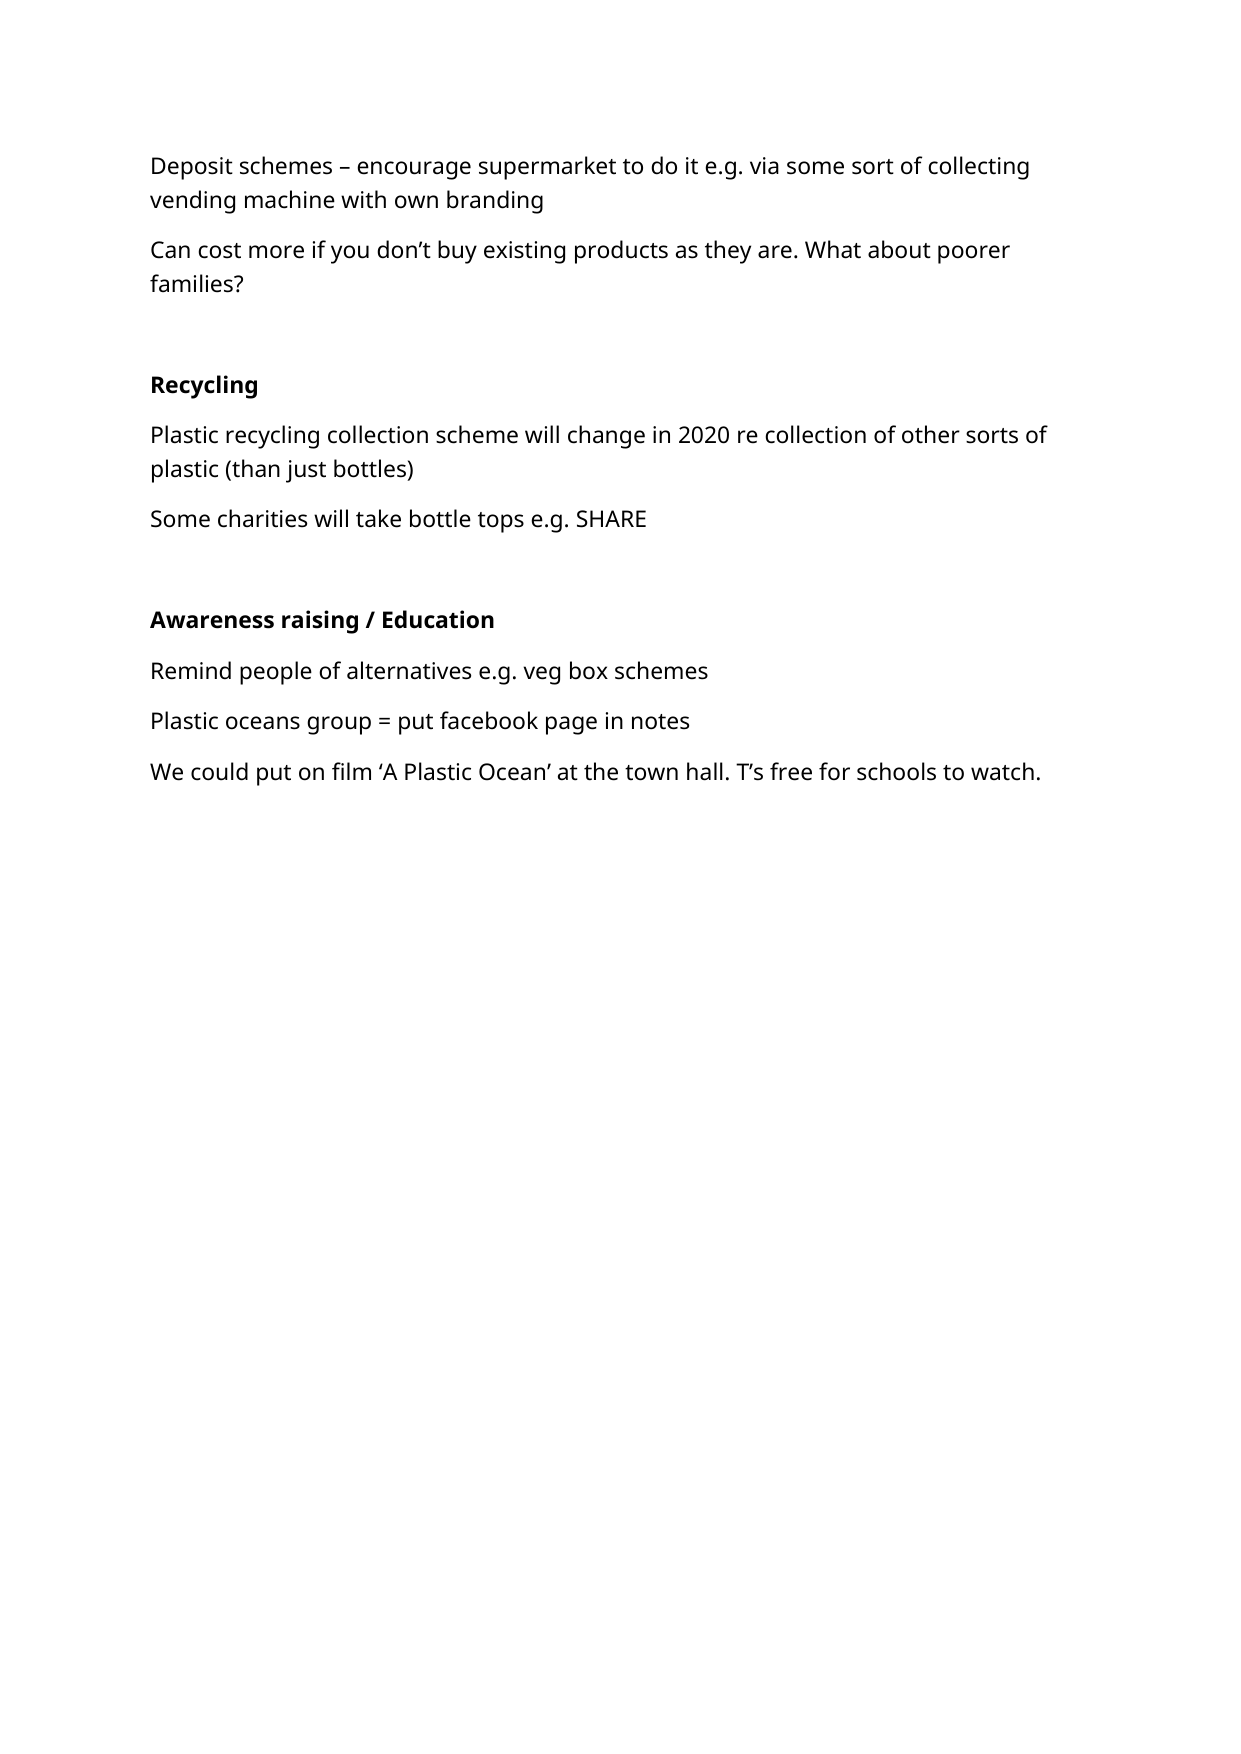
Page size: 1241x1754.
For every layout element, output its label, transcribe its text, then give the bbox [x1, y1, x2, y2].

text Deposit schemes – encourage supermarket to do it e.g. via some sort of collecting vending machine with own branding [150, 150, 1090, 215]
text Plastic oceans group = put facebook page in notes [150, 705, 1090, 736]
text Plastic recycling collection scheme will change in 2020 re collection of other sorts of plastic (than just bottles) [150, 419, 1090, 484]
text Some charities will take bottle tops e.g. SHARE [150, 503, 1090, 534]
text We could put on film ‘A Plastic Ocean’ at the town hall. T’s free for schools to watch. [150, 755, 1090, 787]
text Recycling [150, 369, 1090, 400]
text Remind people of alternatives e.g. veg box schemes [150, 654, 1090, 686]
text Can cost more if you don’t buy existing products as they are. What about poorer families? [150, 234, 1090, 299]
text Awareness raising / Education [150, 604, 1090, 635]
